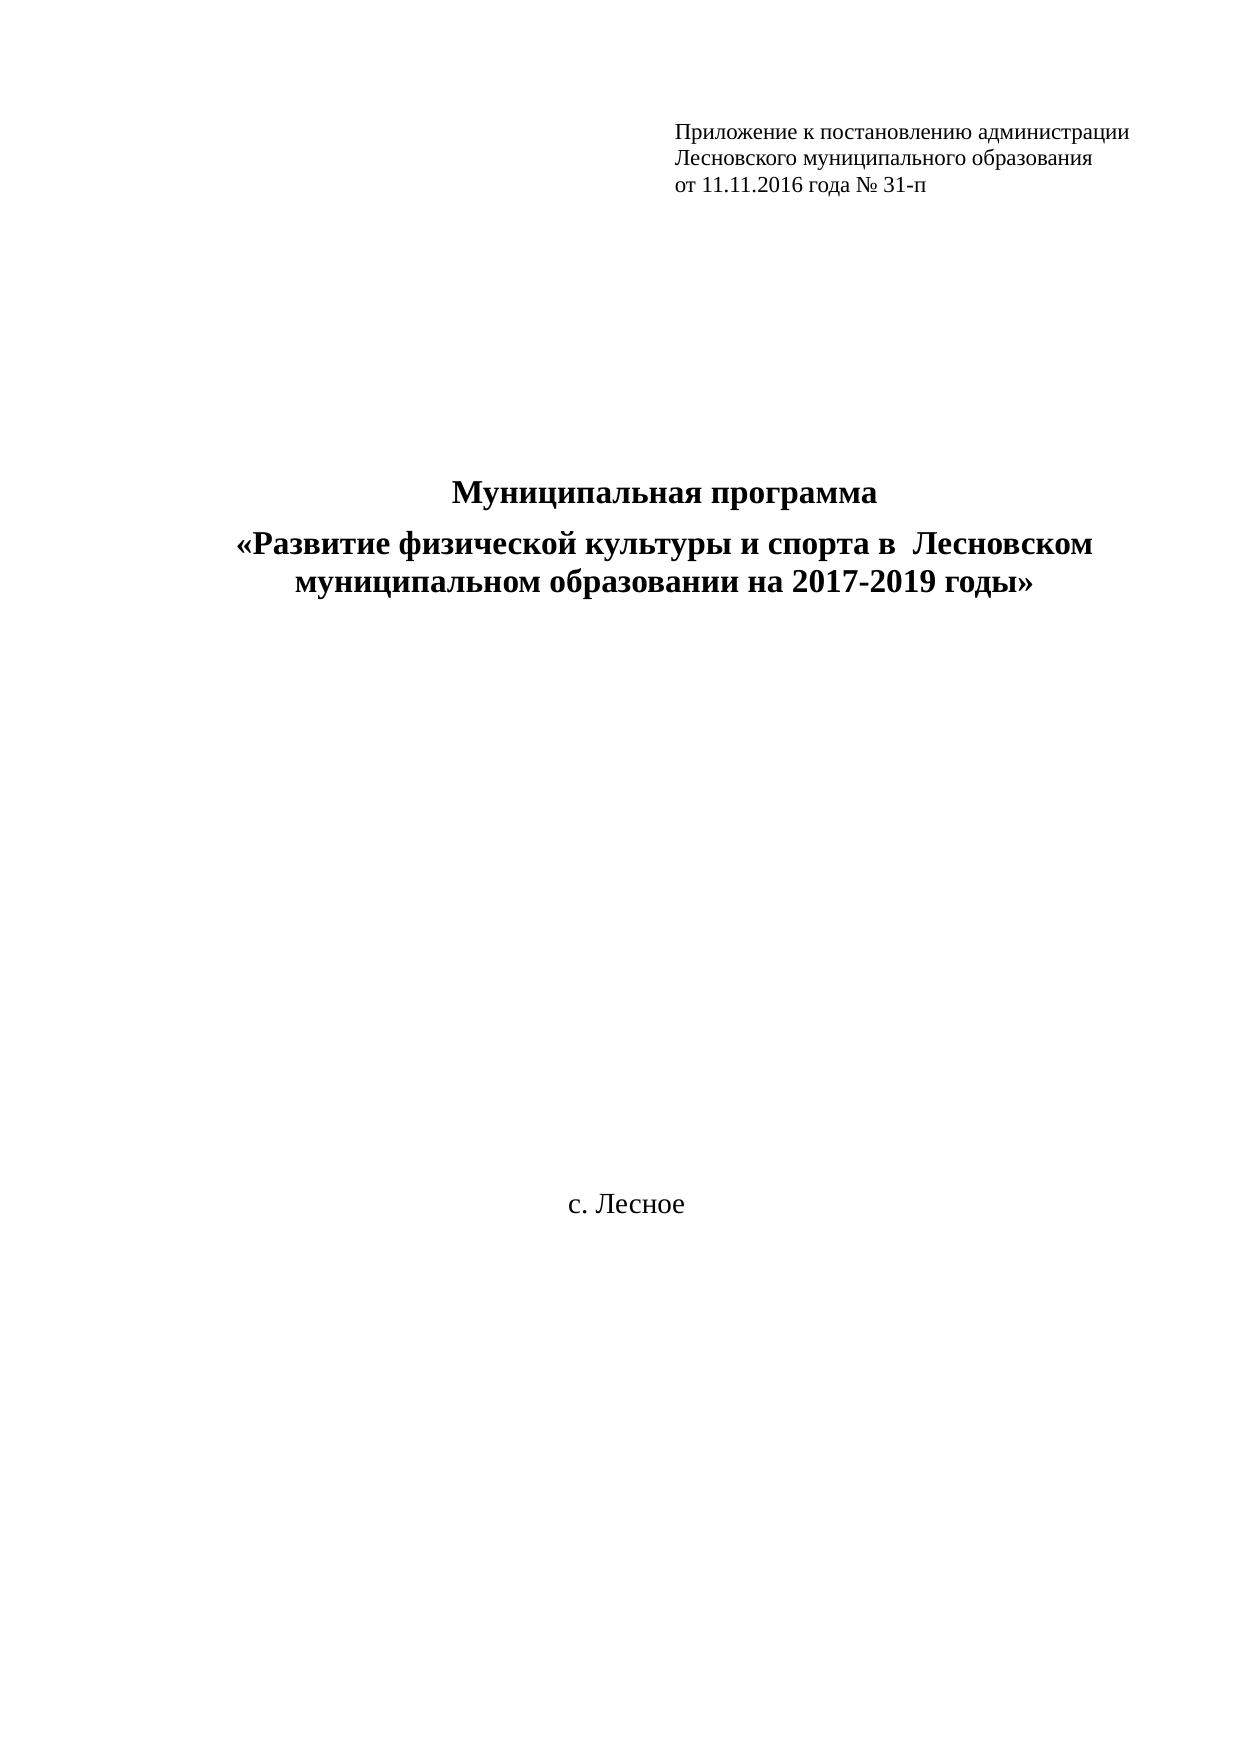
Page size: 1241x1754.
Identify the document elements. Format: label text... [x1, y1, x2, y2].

text с. Лесное [177, 1186, 1152, 1220]
table_header Приложение к постановлению администрации Лесновского муниципального образования от 11.11.2016 года № 31-п [674, 118, 1172, 227]
text Муниципальная программа [177, 472, 1152, 511]
text «Развитие физической культуры и спорта в Лесновском муниципальном образовании на 2017-2019 годы» [177, 523, 1152, 600]
